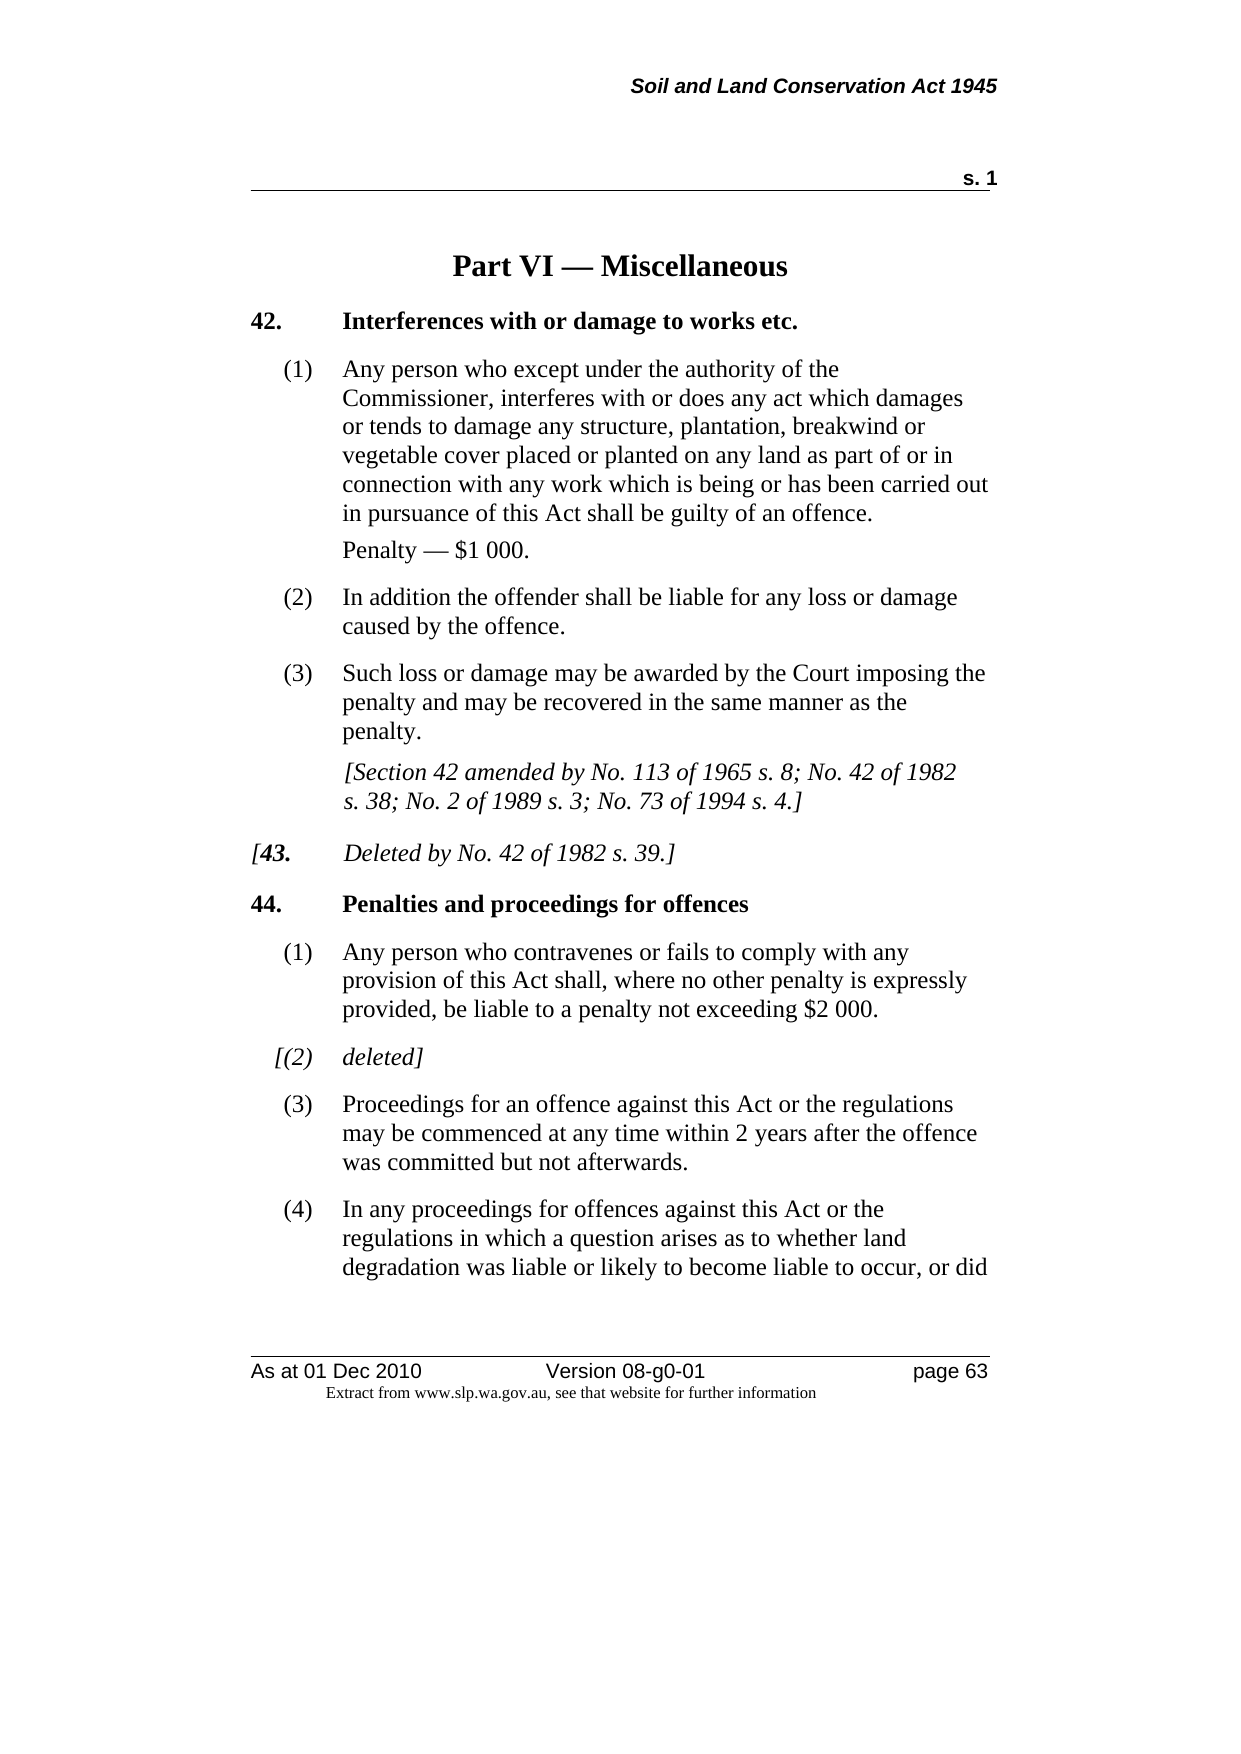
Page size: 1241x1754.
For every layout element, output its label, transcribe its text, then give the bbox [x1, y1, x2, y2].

text (3) Proceedings for an offence against this Act or the regulations may be commenced at any time within 2 years after the offence was committed but not afterwards. [251, 1089, 990, 1176]
text (2) In addition the offender shall be liable for any loss or damage caused by the offence. [251, 582, 990, 640]
text (3) Such loss or damage may be awarded by the Court imposing the penalty and may be recovered in the same manner as the penalty. [251, 658, 990, 745]
text [43. Deleted by No. 42 of 1982 s. 39.] [251, 838, 990, 866]
text [Section 42 amended by No. 113 of 1965 s. 8; No. 42 of 1982 s. 38; No. 2 of 1989 s. 3; No. 73 of 1994 s. 4.] [251, 757, 990, 815]
text [(2) deleted] [251, 1042, 990, 1071]
text (1) Any person who contravenes or fails to comply with any provision of this Act shall, where no other penalty is expressly provided, be liable to a penalty not exceeding $2 000. [251, 937, 990, 1023]
text Penalty — $1 000. [251, 535, 990, 563]
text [251, 1194, 990, 1281]
subtitle 44. Penalties and proceedings for offences [251, 889, 990, 918]
text (1) Any person who except under the authority of the Commissioner, interferes with or does any act which damages or tends to damage any structure, plantation, breakwind or vegetable cover placed or planted on any land as part of or in connection with any work which is being or has been carried out in pursuance of this Act shall be guilty of an offence. [251, 354, 990, 526]
subtitle Part VI — Miscellaneous [251, 247, 990, 283]
subtitle 42. Interferences with or damage to works etc. [251, 306, 990, 335]
